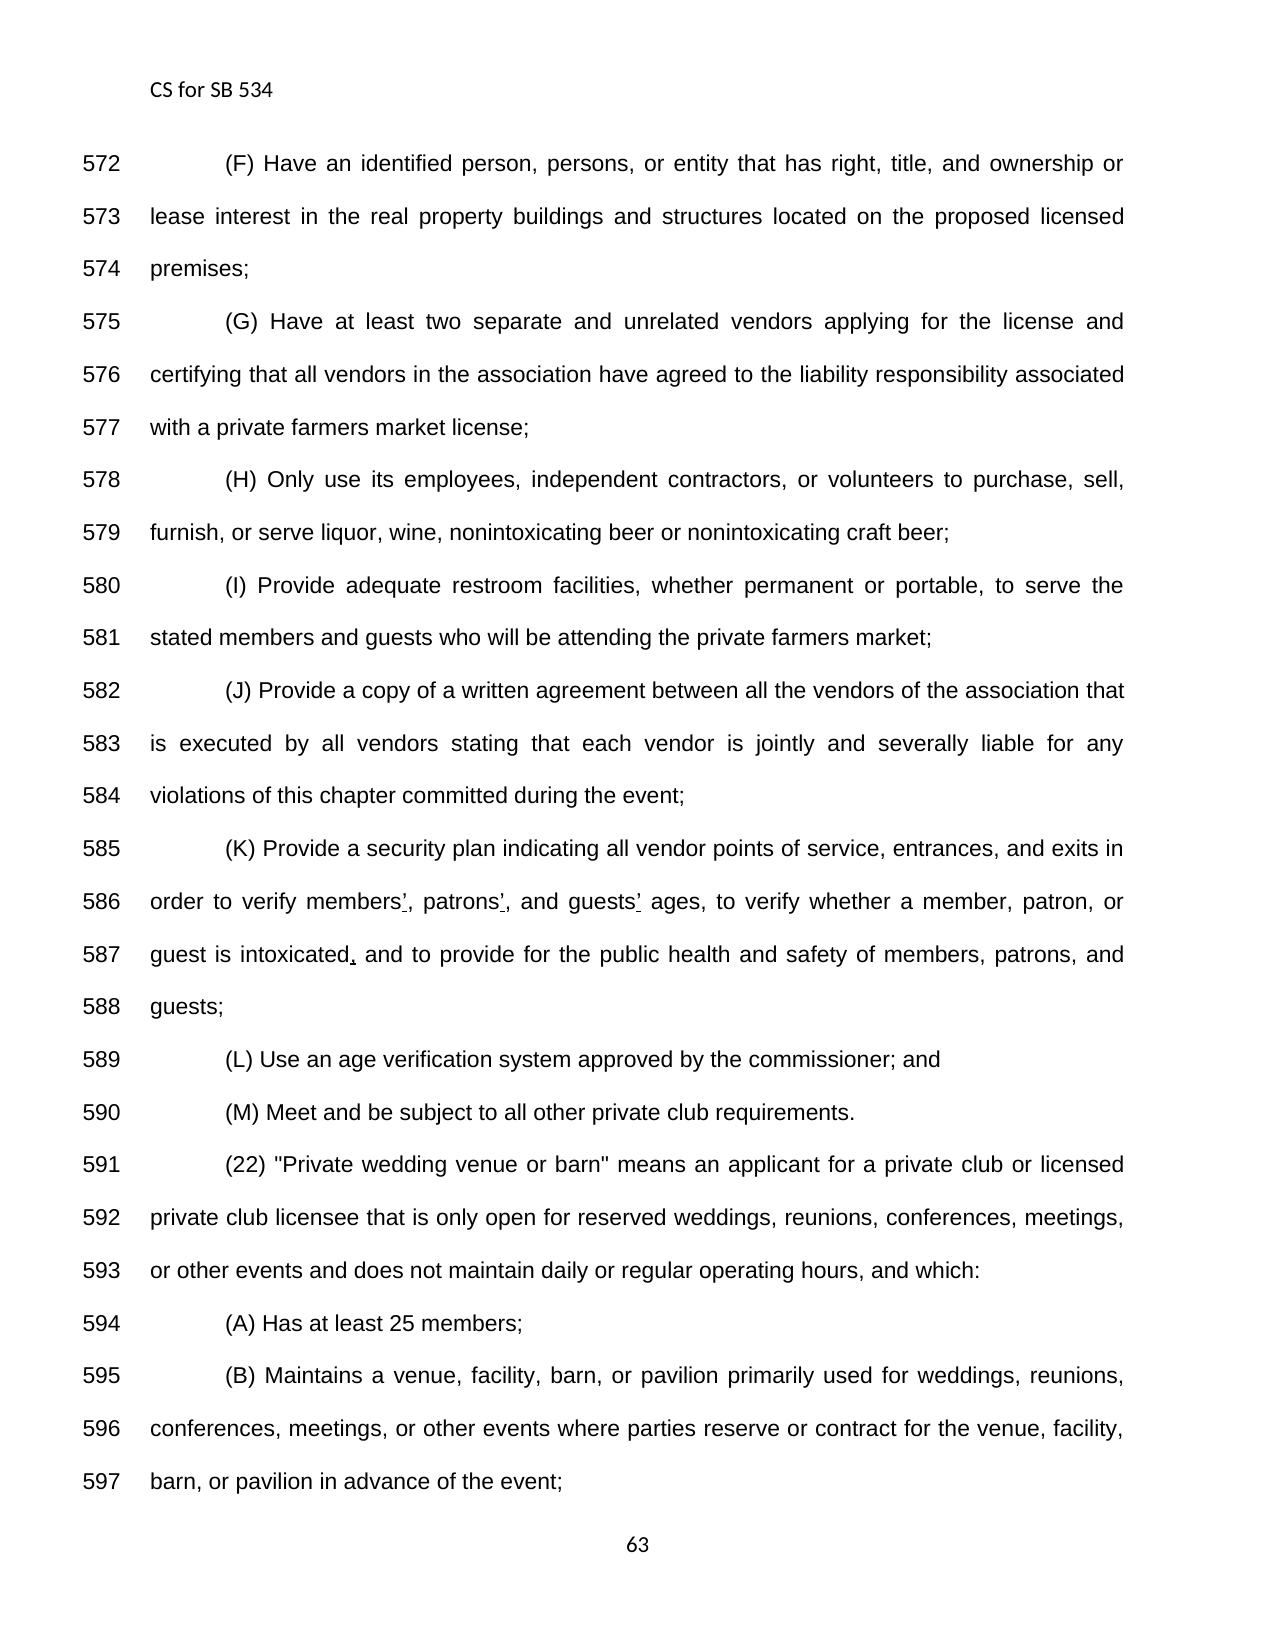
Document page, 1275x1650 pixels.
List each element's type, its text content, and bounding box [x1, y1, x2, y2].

text (I) Provide adequate restroom facilities, whether permanent or portable, to serve the stated members and guests who will be attending the private farmers market; [150, 572, 1125, 651]
text (B) Maintains a venue, facility, barn, or pavilion primarily used for weddings, reunions, conferences, meetings, or other events where parties reserve or contract for the venue, facility, barn, or pavilion in advance of the event; [150, 1362, 1125, 1494]
text (J) Provide a copy of a written agreement between all the vendors of the association that is executed by all vendors stating that each vendor is jointly and severally liable for any violations of this chapter committed during the event; [150, 677, 1125, 809]
text (M) Meet and be subject to all other private club requirements. [150, 1099, 1125, 1125]
text (K) Provide a security plan indicating all vendor points of service, entrances, and exits in order to verify members’, patrons’, and guests’ ages, to verify whether a member, patron, or guest is intoxicated, and to provide for the public health and safety of members, patrons, and guests; [150, 835, 1125, 1020]
text (A) Has at least 25 members; [150, 1309, 1125, 1336]
text (L) Use an age verification system approved by the commissioner; and [150, 1046, 1125, 1072]
text (G) Have at least two separate and unrelated vendors applying for the license and certifying that all vendors in the association have agreed to the liability responsibility associated with a private farmers market license; [150, 308, 1125, 440]
text (22) "Private wedding venue or barn" means an applicant for a private club or licensed private club licensee that is only open for reserved weddings, reunions, conferences, meetings, or other events and does not maintain daily or regular operating hours, and which: [150, 1151, 1125, 1283]
text (F) Have an identified person, persons, or entity that has right, title, and ownership or lease interest in the real property buildings and structures located on the proposed licensed premises; [150, 150, 1125, 282]
text (H) Only use its employees, independent contractors, or volunteers to purchase, sell, furnish, or serve liquor, wine, nonintoxicating beer or nonintoxicating craft beer; [150, 466, 1125, 545]
